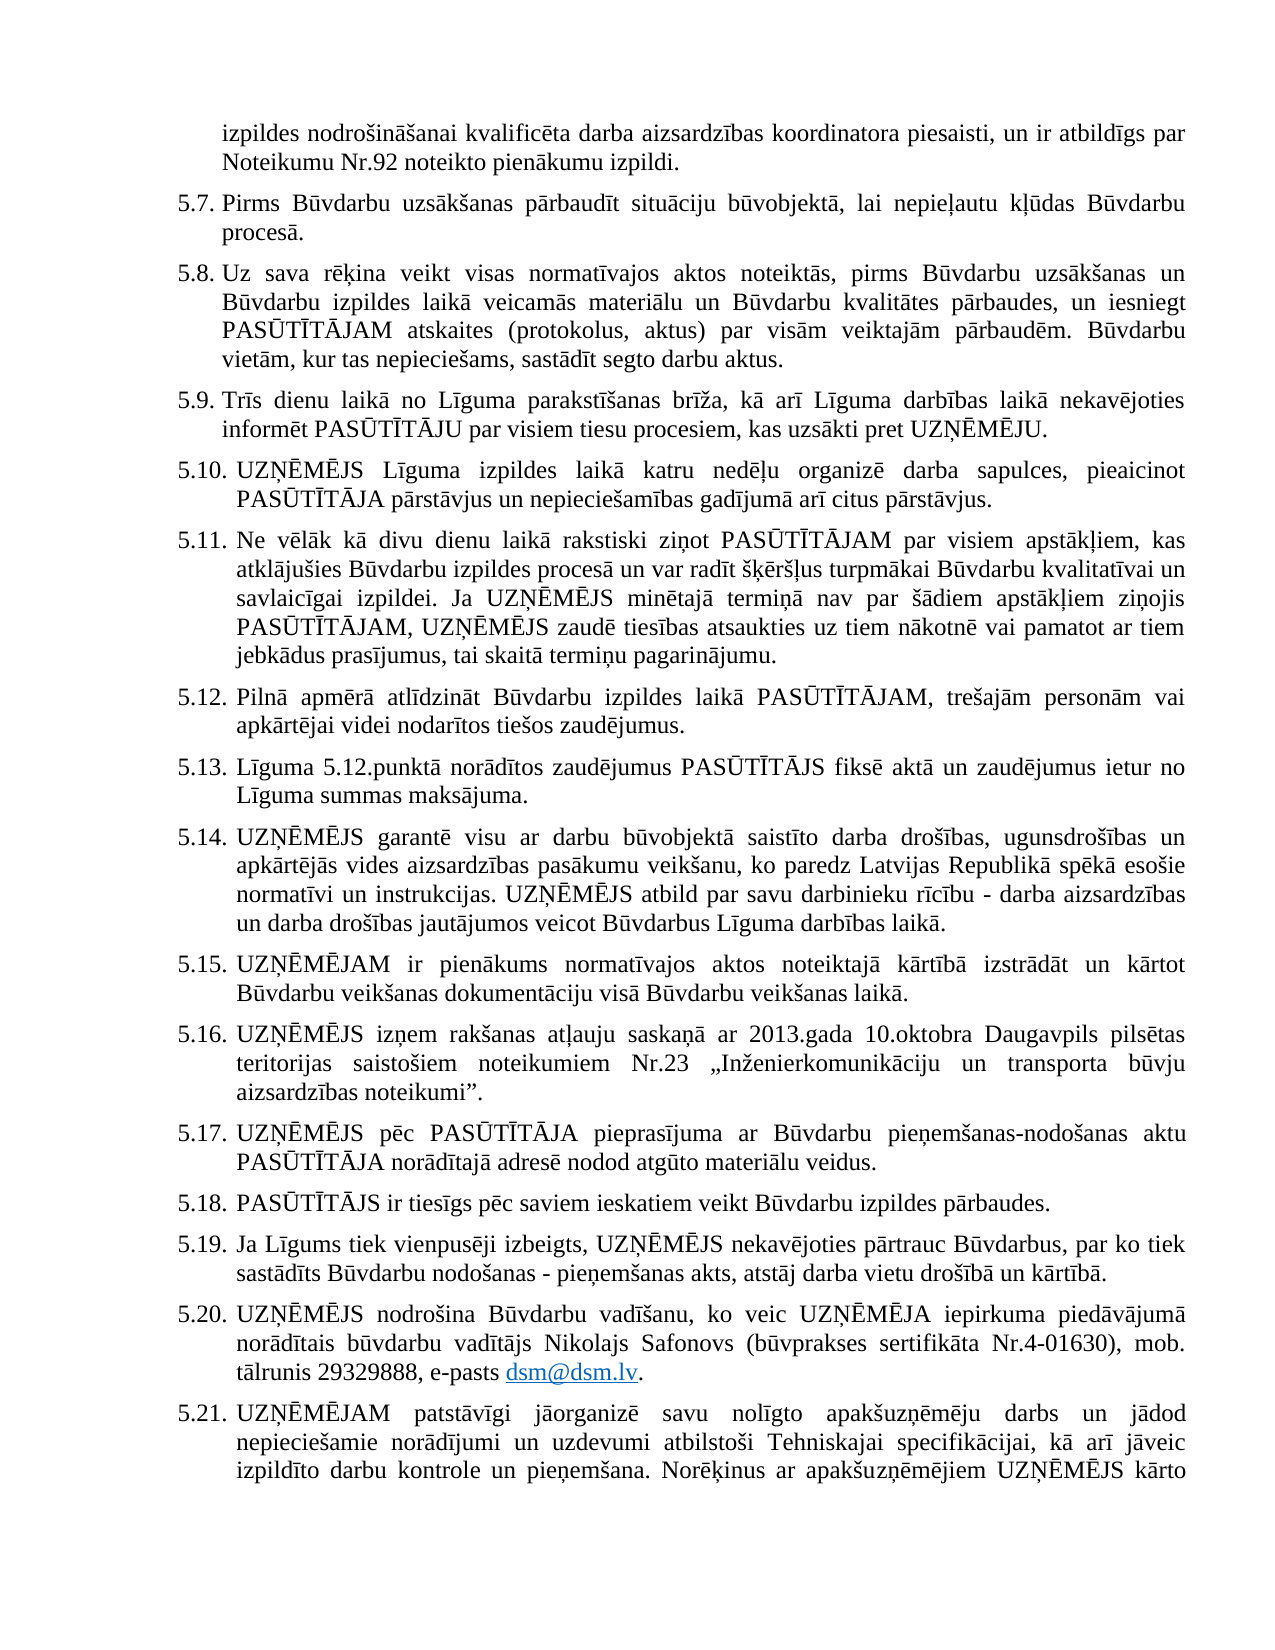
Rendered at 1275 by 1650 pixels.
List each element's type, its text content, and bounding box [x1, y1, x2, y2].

list Pirms Būvdarbu uzsākšanas pārbaudīt situāciju būvobjektā, lai nepieļautu kļūdas Būvdarbu procesā. [177, 188, 1186, 246]
list UZŅĒMĒJS garantē visu ar darbu būvobjektā saistīto darba drošības, ugunsdrošības un apkārtējās vides aizsardzības pasākumu veikšanu, ko paredz Latvijas Republikā spēkā esošie normatīvi un instrukcijas. UZŅĒMĒJS atbild par savu darbinieku rīcību - darba aizsardzības un darba drošības jautājumos veicot Būvdarbus Līguma darbības laikā. [177, 822, 1186, 937]
list UZŅĒMĒJAM ir pienākums normatīvajos aktos noteiktajā kārtībā izstrādāt un kārtot Būvdarbu veikšanas dokumentāciju visā Būvdarbu veikšanas laikā. [177, 949, 1186, 1007]
list Ne vēlāk kā divu dienu laikā rakstiski ziņot PASŪTĪTĀJAM par visiem apstākļiem, kas atklājušies Būvdarbu izpildes procesā un var radīt šķēršļus turpmākai Būvdarbu kvalitatīvai un savlaicīgai izpildei. Ja UZŅĒMĒJS minētajā termiņā nav par šādiem apstākļiem ziņojis PASŪTĪTĀJAM, UZŅĒMĒJS zaudē tiesības atsaukties uz tiem nākotnē vai pamatot ar tiem jebkādus prasījumus, tai skaitā termiņu pagarinājumu. [177, 526, 1186, 669]
list PASŪTĪTĀJS ir tiesīgs pēc saviem ieskatiem veikt Būvdarbu izpildes pārbaudes. [177, 1188, 1186, 1217]
list Līguma 5.12.punktā norādītos zaudējumus PASŪTĪTĀJS fiksē aktā un zaudējumus ietur no Līguma summas maksājuma. [177, 752, 1186, 809]
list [177, 1398, 1186, 1484]
list Ja Līgums tiek vienpusēji izbeigts, UZŅĒMĒJS nekavējoties pārtrauc Būvdarbus, par ko tiek sastādīts Būvdarbu nodošanas - pieņemšanas akts, atstāj darba vietu drošībā un kārtībā. [177, 1229, 1186, 1287]
list UZŅĒMĒJS nodrošina Būvdarbu vadīšanu, ko veic UZŅĒMĒJA iepirkuma piedāvājumā norādītais būvdarbu vadītājs Nikolajs Safonovs (būvprakses sertifikāta Nr.4-01630), mob. tālrunis 29329888, e-pasts dsm@dsm.lv. [177, 1299, 1186, 1386]
list UZŅĒMĒJS izņem rakšanas atļauju saskaņā ar 2013.gada 10.oktobra Daugavpils pilsētas teritorijas saistošiem noteikumiem Nr.23 „Inženierkomunikāciju un transporta būvju aizsardzības noteikumi”. [177, 1019, 1186, 1106]
list Trīs dienu laikā no Līguma parakstīšanas brīža, kā arī Līguma darbības laikā nekavējoties informēt PASŪTĪTĀJU par visiem tiesu procesiem, kas uzsākti pret UZŅĒMĒJU. [177, 386, 1186, 443]
list UZŅĒMĒJS pēc PASŪTĪTĀJA pieprasījuma ar Būvdarbu pieņemšanas-nodošanas aktu PASŪTĪTĀJA norādītajā adresē nodod atgūto materiālu veidus. [177, 1118, 1186, 1176]
list Pilnā apmērā atlīdzināt Būvdarbu izpildes laikā PASŪTĪTĀJAM, trešajām personām vai apkārtējai videi nodarītos tiešos zaudējumus. [177, 682, 1186, 739]
list Uz sava rēķina veikt visas normatīvajos aktos noteiktās, pirms Būvdarbu uzsākšanas un Būvdarbu izpildes laikā veicamās materiālu un Būvdarbu kvalitātes pārbaudes, un iesniegt PASŪTĪTĀJAM atskaites (protokolus, aktus) par visām veiktajām pārbaudēm. Būvdarbu vietām, kur tas nepieciešams, sastādīt segto darbu aktus. [177, 258, 1186, 373]
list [177, 118, 1186, 176]
list UZŅĒMĒJS Līguma izpildes laikā katru nedēļu organizē darba sapulces, pieaicinot PASŪTĪTĀJA pārstāvjus un nepieciešamības gadījumā arī citus pārstāvjus. [177, 456, 1186, 513]
